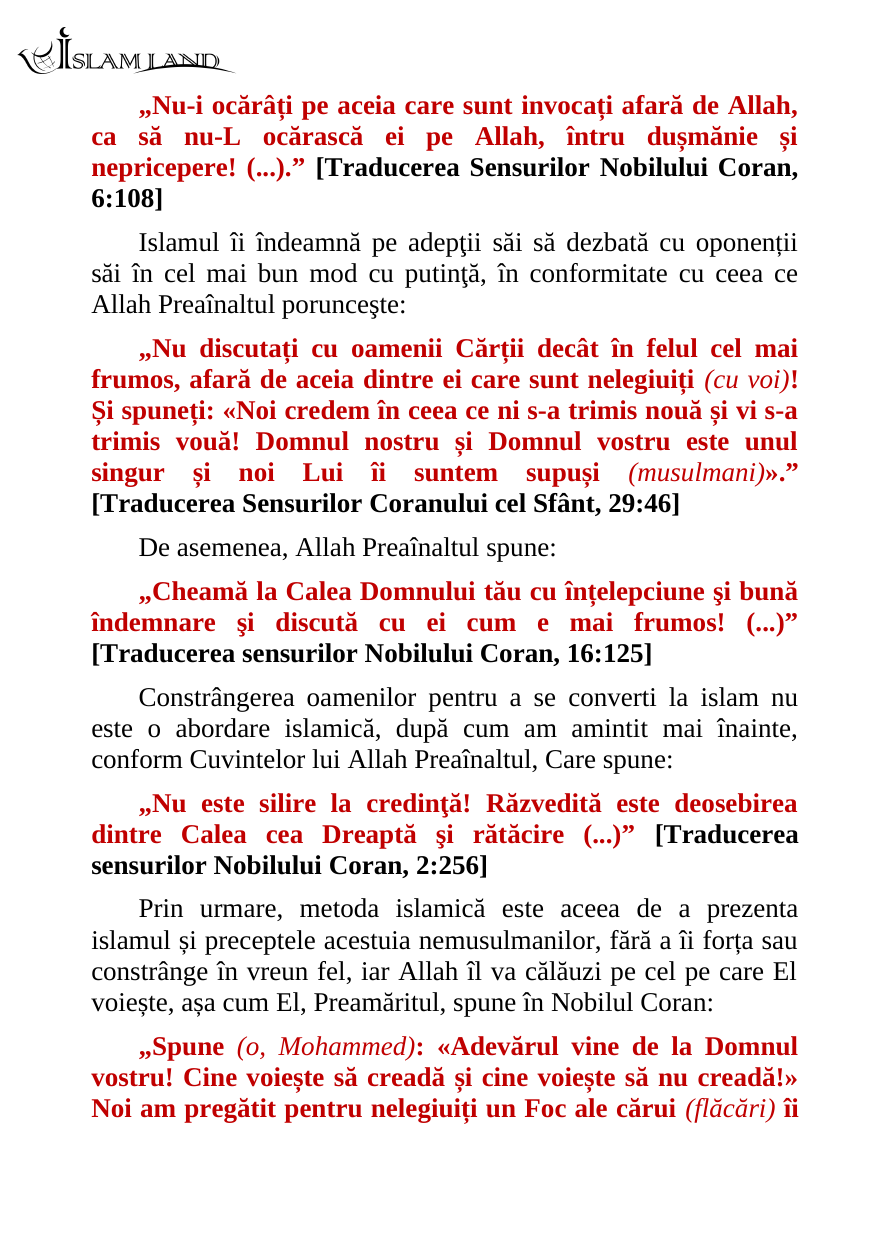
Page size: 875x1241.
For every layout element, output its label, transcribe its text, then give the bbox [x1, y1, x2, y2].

text „Cheamă la Calea Domnului tău cu înțelepciune şi bună îndemnare şi discută cu ei cum e mai frumos! (...)” [Traducerea sensurilor Nobilului Coran, 16:125] [91, 575, 799, 668]
text Prin urmare, metoda islamică este aceea de a prezenta islamul și preceptele acestuia nemusulmanilor, fără a îi forța sau constrânge în vreun fel, iar Allah îl va călăuzi pe cel pe care El voiește, așa cum El, Preamăritul, spune în Nobilul Coran: [91, 893, 799, 1017]
text „Nu-i ocărâți pe aceia care sunt invocați afară de Allah, ca să nu-L ocărască ei pe Allah, întru dușmănie și nepricepere! (...).” [Traducerea Sensurilor Nobilului Coran, 6:108] [91, 89, 799, 213]
text „Nu este silire la credinţă! Răzvedită este deosebirea dintre Calea cea Dreaptă şi rătăcire (...)” [Traducerea sensurilor Nobilului Coran, 2:256] [91, 787, 799, 880]
text Constrângerea oamenilor pentru a se converti la islam nu este o abordare islamică, după cum am amintit mai înainte, conform Cuvintelor lui Allah Preaînaltul, Care spune: [91, 681, 799, 774]
text De asemenea, Allah Preaînaltul spune: [91, 531, 799, 562]
picture [17, 27, 237, 74]
text Islamul îi îndeamnă pe adepţii săi să dezbată cu oponenții săi în cel mai bun mod cu putinţă, în conformitate cu ceea ce Allah Preaînaltul porunceşte: [91, 226, 799, 319]
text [91, 1030, 799, 1123]
text „Nu discutați cu oamenii Cărții decât în felul cel mai frumos, afară de aceia dintre ei care sunt nelegiuiți (cu voi)! Și spuneți: «Noi credem în ceea ce ni s-a trimis nouă și vi s-a trimis vouă! Domnul nostru și Domnul vostru este unul singur și noi Lui îi suntem supuși (musulmani)».” [Traducerea Sensurilor Coranului cel Sfânt, 29:46] [91, 332, 799, 519]
